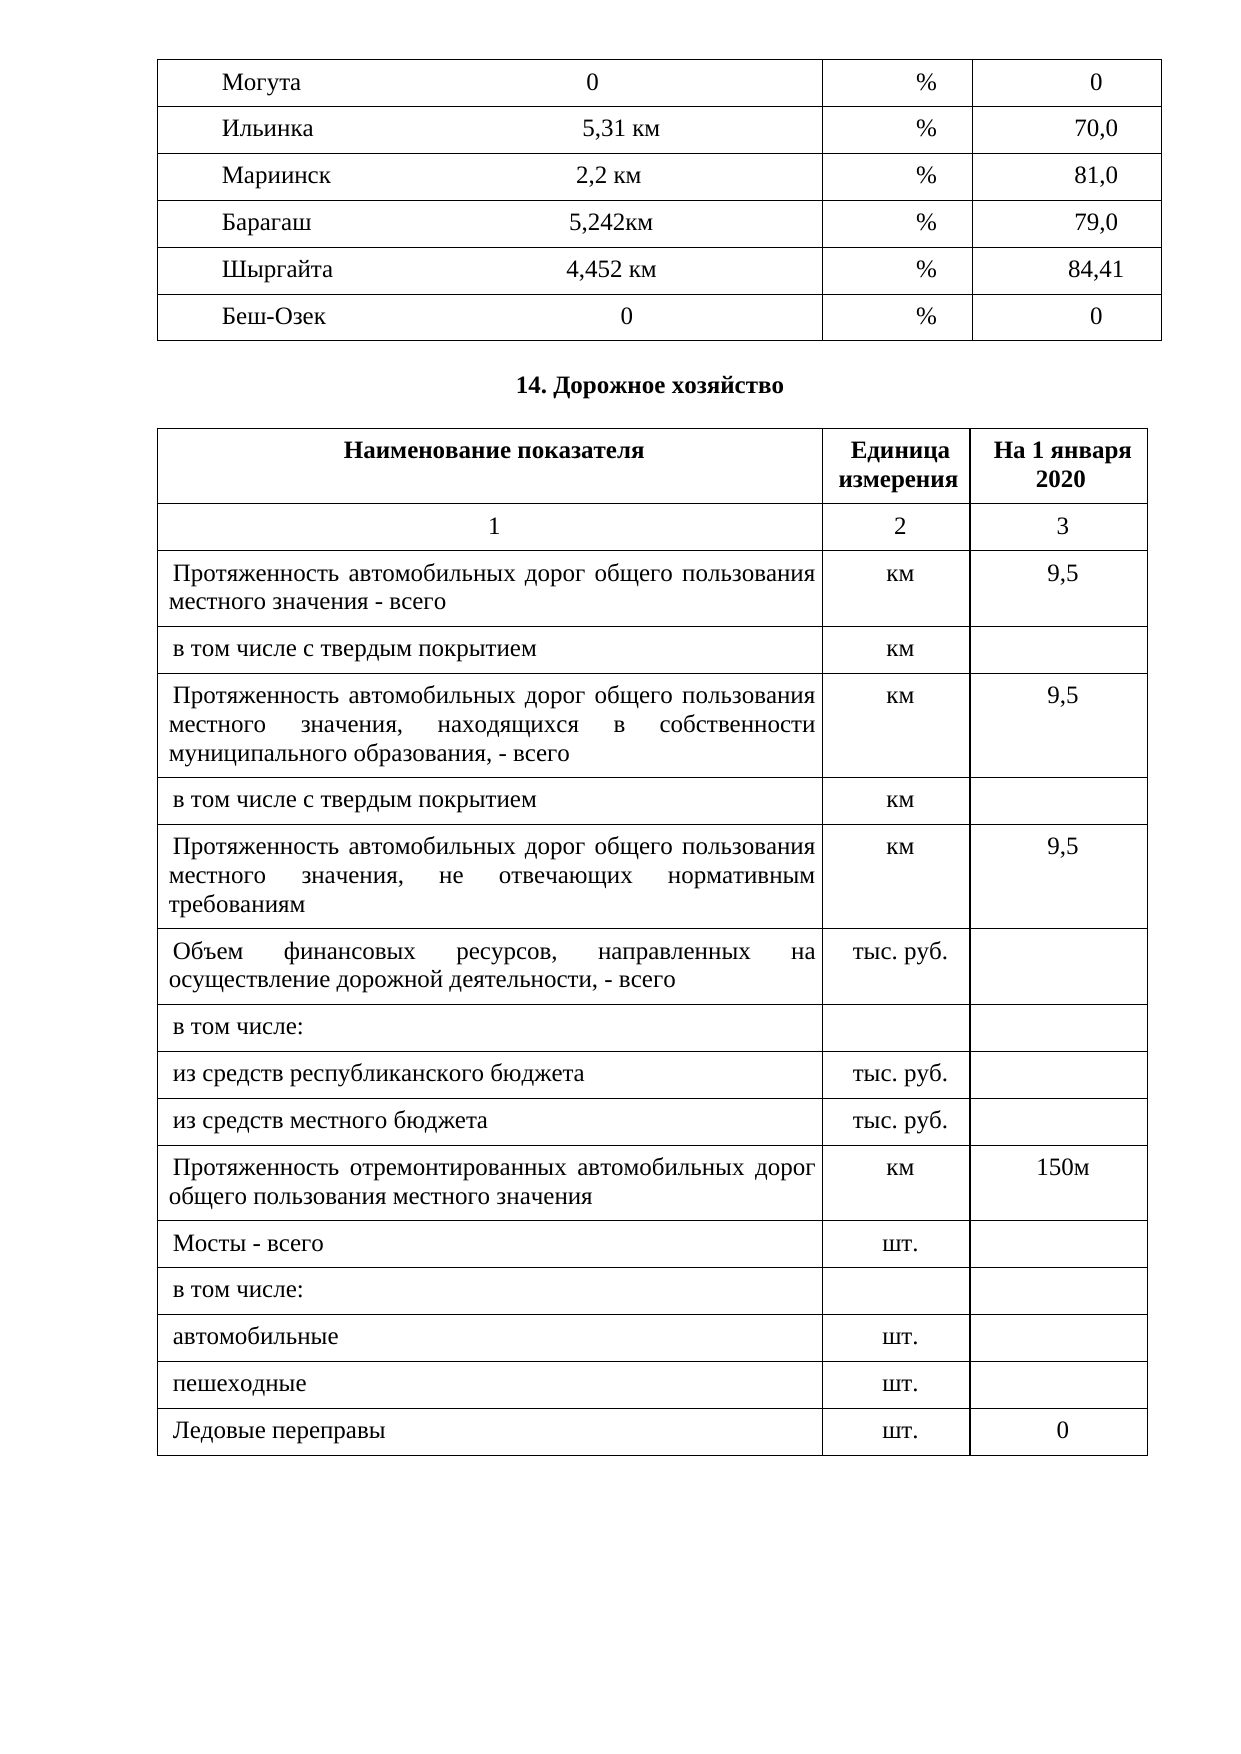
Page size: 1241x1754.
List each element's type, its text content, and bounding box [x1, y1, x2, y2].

text 14. Дорожное хозяйство [148, 370, 1152, 399]
table_cell [971, 1221, 1147, 1267]
table_cell 9,5 [971, 551, 1147, 626]
table_cell % [823, 154, 972, 200]
table_header Единица измерения [823, 429, 969, 503]
table_cell [823, 1268, 969, 1314]
table_cell шт. [823, 1315, 969, 1361]
table_cell тыс. руб. [823, 1099, 969, 1144]
table_cell [971, 1052, 1147, 1098]
table_cell в том числе: [158, 1268, 822, 1314]
table_cell Протяженность автомобильных дорог общего пользования местного значения - всего [158, 551, 822, 626]
table_cell 79,0 [973, 201, 1161, 247]
table_cell в том числе с твердым покрытием [158, 627, 822, 673]
table_header Наименование показателя [158, 429, 822, 503]
table_cell из средств республиканского бюджета [158, 1052, 822, 1098]
table_cell 0 [973, 295, 1161, 340]
table_cell из средств местного бюджета [158, 1099, 822, 1144]
table_cell шт. [823, 1362, 969, 1408]
table_cell [971, 929, 1147, 1004]
table_cell % [823, 60, 972, 106]
table_cell Ильинка 5,31 км [158, 107, 822, 153]
table_cell % [823, 107, 972, 153]
table_cell шт. [823, 1409, 969, 1454]
table_cell км [823, 1146, 969, 1220]
table_cell Ледовые переправы [158, 1409, 822, 1454]
table_cell [971, 778, 1147, 824]
table_cell 1 [158, 504, 822, 550]
table_cell в том числе с твердым покрытием [158, 778, 822, 824]
table_cell % [823, 201, 972, 247]
table_cell Протяженность автомобильных дорог общего пользования местного значения, находящихся в собственности муниципального образования, - всего [158, 674, 822, 777]
table_cell тыс. руб. [823, 929, 969, 1004]
table_header На 1 января 2020 [971, 429, 1147, 503]
table_cell км [823, 627, 969, 673]
table_cell в том числе: [158, 1005, 822, 1051]
table_cell Беш-Озек 0 [158, 295, 822, 340]
table_cell шт. [823, 1221, 969, 1267]
table_cell 0 [973, 60, 1161, 106]
table_cell 2 [823, 504, 969, 550]
table_cell [823, 1005, 969, 1051]
table_cell 70,0 [973, 107, 1161, 153]
table_cell Объем финансовых ресурсов, направленных на осуществление дорожной деятельности, - всего [158, 929, 822, 1004]
table_cell пешеходные [158, 1362, 822, 1408]
table_cell км [823, 778, 969, 824]
table_cell тыс. руб. [823, 1052, 969, 1098]
table_cell Могута 0 [158, 60, 822, 106]
table_cell Шыргайта 4,452 км [158, 248, 822, 293]
table_cell % [823, 295, 972, 340]
table_cell 0 [971, 1409, 1147, 1454]
table_cell Мосты - всего [158, 1221, 822, 1267]
table_cell автомобильные [158, 1315, 822, 1361]
table_cell км [823, 551, 969, 626]
table_cell [971, 1005, 1147, 1051]
table_cell [971, 1362, 1147, 1408]
table_cell Мариинск 2,2 км [158, 154, 822, 200]
table_cell 9,5 [971, 825, 1147, 928]
table_cell Протяженность отремонтированных автомобильных дорог общего пользования местного значения [158, 1146, 822, 1220]
table_cell 3 [971, 504, 1147, 550]
table_cell Протяженность автомобильных дорог общего пользования местного значения, не отвечающих нормативным требованиям [158, 825, 822, 928]
table_cell Барагаш 5,242км [158, 201, 822, 247]
table_cell [971, 1099, 1147, 1144]
table_cell 150м [971, 1146, 1147, 1220]
table_cell [971, 627, 1147, 673]
table_cell 81,0 [973, 154, 1161, 200]
table_cell 84,41 [973, 248, 1161, 293]
table_cell [971, 1315, 1147, 1361]
table_cell 9,5 [971, 674, 1147, 777]
table_cell [971, 1268, 1147, 1314]
table_cell % [823, 248, 972, 293]
table_cell км [823, 825, 969, 928]
table_cell км [823, 674, 969, 777]
